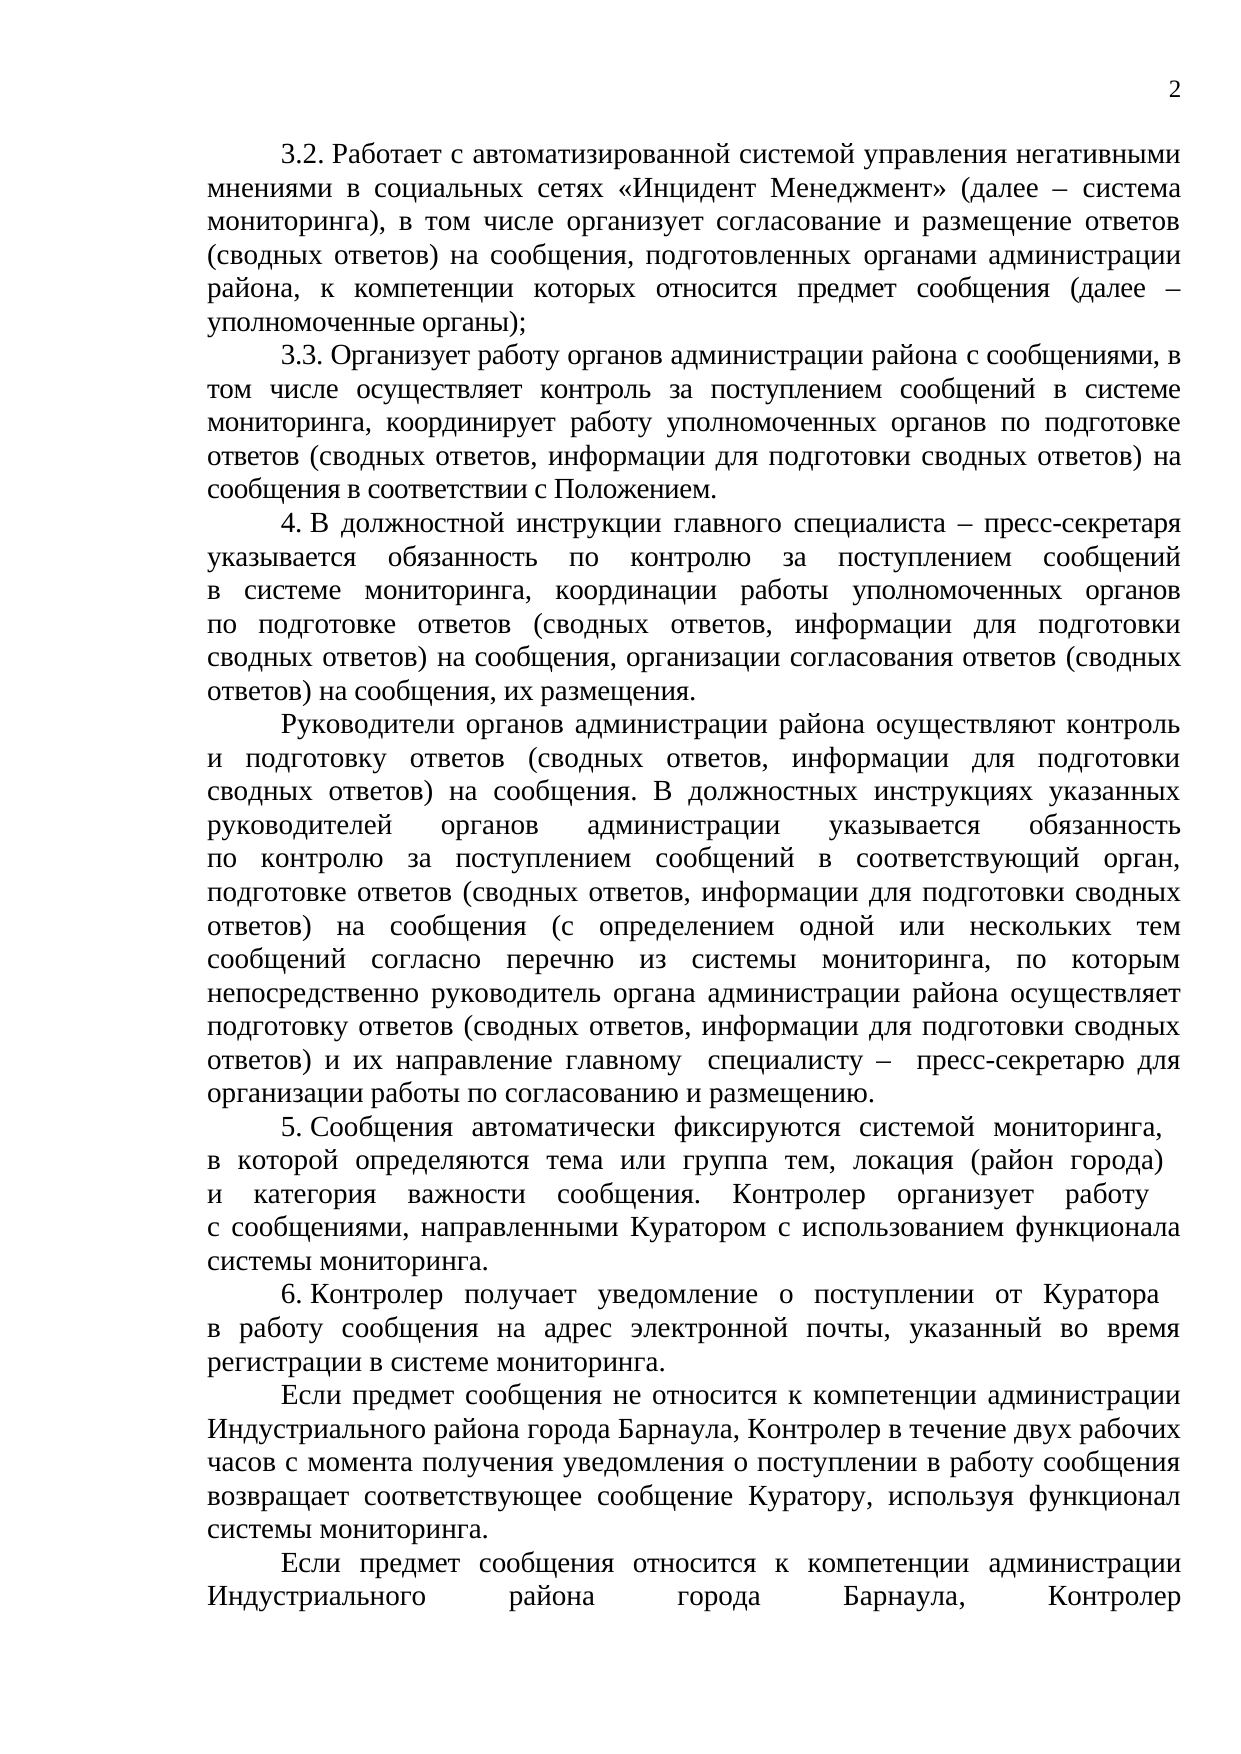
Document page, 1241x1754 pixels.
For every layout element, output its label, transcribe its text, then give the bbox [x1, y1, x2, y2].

text 6. Контролер получает уведомление о поступлении от Куратора в работу сообщения на адрес электронной почты, указанный во время регистрации в системе мониторинга. [207, 1277, 1181, 1377]
text Руководители органов администрации района осуществляют контроль и подготовку ответов (сводных ответов, информации для подготовки сводных ответов) на сообщения. В должностных инструкциях указанных руководителей органов администрации указывается обязанность по контролю за поступлением сообщений в соответствующий орган, подготовке ответов (сводных ответов, информации для подготовки сводных ответов) на сообщения (с определением одной или нескольких тем сообщений согласно перечню из системы мониторинга, по которым непосредственно руководитель органа администрации района осуществляет подготовку ответов (сводных ответов, информации для подготовки сводных ответов) и их направление главному специалисту – пресс-секретарю для организации работы по согласованию и размещению. [207, 706, 1181, 1109]
text 4. В должностной инструкции главного специалиста – пресс-секретаря указывается обязанность по контролю за поступлением сообщений в системе мониторинга, координации работы уполномоченных органов по подготовке ответов (сводных ответов, информации для подготовки сводных ответов) на сообщения, организации согласования ответов (сводных ответов) на сообщения, их размещения. [207, 505, 1181, 706]
text Если предмет сообщения не относится к компетенции администрации Индустриального района города Барнаула, Контролер в течение двух рабочих часов с момента получения уведомления о поступлении в работу сообщения возвращает соответствующее сообщение Куратору, используя функционал системы мониторинга. [207, 1377, 1181, 1545]
text 3.2. Работает с автоматизированной системой управления негативными мнениями в социальных сетях «Инцидент Менеджмент» (далее – система мониторинга), в том числе организует согласование и размещение ответов (сводных ответов) на сообщения, подготовленных органами администрации района, к компетенции которых относится предмет сообщения (далее – уполномоченные органы); [207, 136, 1181, 337]
text 3.3. Организует работу органов администрации района с сообщениями, в том числе осуществляет контроль за поступлением сообщений в системе мониторинга, координирует работу уполномоченных органов по подготовке ответов (сводных ответов, информации для подготовки сводных ответов) на сообщения в соответствии с Положением. [207, 337, 1181, 505]
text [207, 1545, 1181, 1612]
text 5. Сообщения автоматически фиксируются системой мониторинга, в которой определяются тема или группа тем, локация (район города) и категория важности сообщения. Контролер организует работу с сообщениями, направленными Куратором с использованием функционала системы мониторинга. [207, 1109, 1181, 1277]
